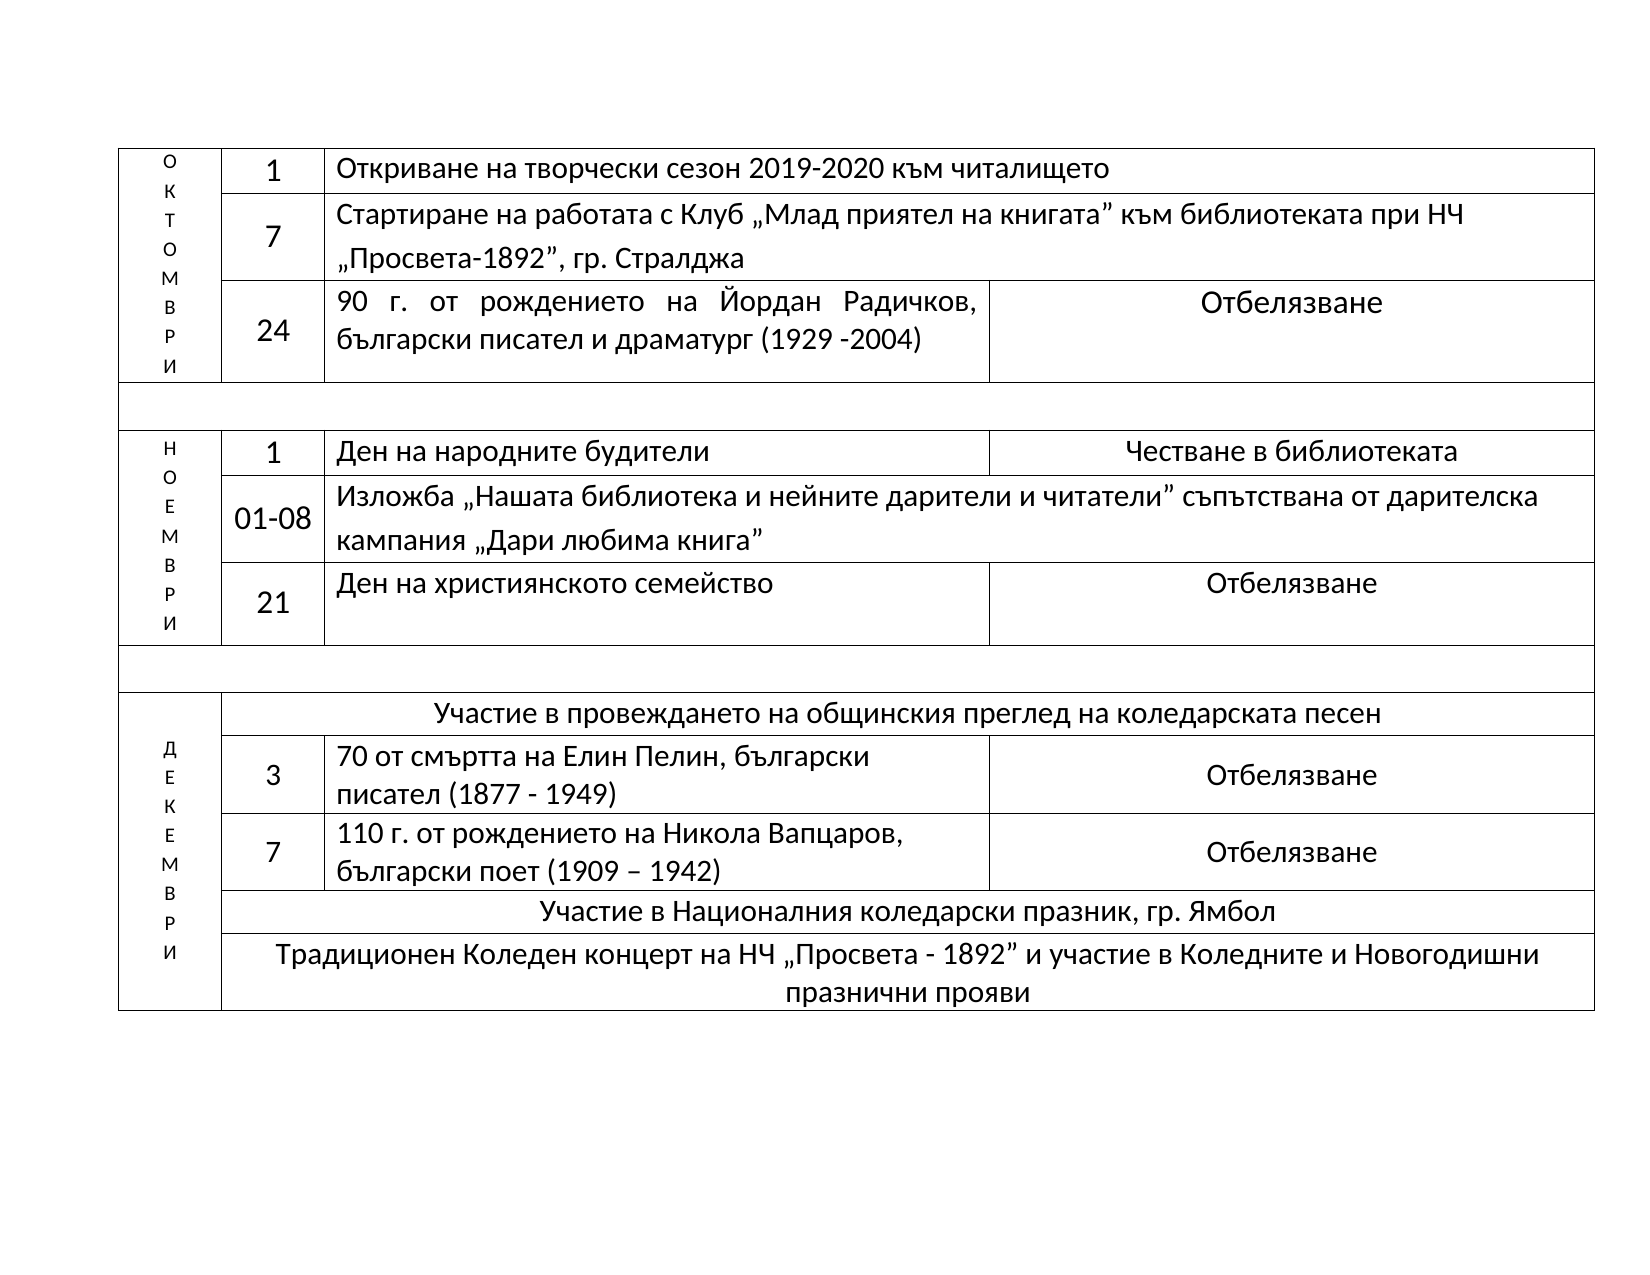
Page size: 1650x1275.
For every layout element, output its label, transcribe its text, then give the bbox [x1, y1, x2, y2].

table_cell Д Е К Е М В Р И [119, 693, 221, 1010]
table_cell Н О Е М В Р И [119, 431, 221, 644]
table_cell 90 г. от рождението на Йордан Радичков, български писател и драматург (1929 -2004) [325, 281, 989, 382]
table_cell Стартиране на работата с Клуб „Млад приятел на книгата” към библиотеката при НЧ „Просвета-1892”, гр. Стралджа [325, 194, 1594, 280]
table_cell Участие в провеждането на общинския преглед на коледарската песен [222, 693, 1594, 735]
table_cell Традиционен Коледен концерт на НЧ „Просвета - 1892” и участие в Коледните и Новогодишни празнични прояви [222, 934, 1594, 1010]
table_cell [119, 646, 1594, 692]
table_cell Отбелязване [990, 563, 1594, 644]
table_cell 1 [222, 431, 324, 475]
table_cell Изложба „Нашата библиотека и нейните дарители и читатели” съпътствана от дарителска кампания „Дари любима книга” [325, 476, 1594, 562]
table_cell Ден на народните будители [325, 431, 989, 475]
table_cell 7 [222, 194, 324, 280]
table_cell Участие в Националния коледарски празник, гр. Ямбол [222, 891, 1594, 933]
table_cell О К Т О М В Р И [119, 149, 221, 382]
table_cell 24 [222, 281, 324, 382]
table_cell 7 [222, 814, 324, 890]
table_cell 21 [222, 563, 324, 644]
table_cell Отбелязване [990, 736, 1594, 812]
table_cell [119, 383, 1594, 429]
table_cell Отбелязване [990, 814, 1594, 890]
table_cell Откриване на творчески сезон 2019-2020 към читалището [325, 149, 1594, 193]
table_cell 70 от смъртта на Елин Пелин, български писател (1877 - 1949) [325, 736, 989, 812]
table_cell Ден на християнското семейство [325, 563, 989, 644]
table_cell Отбелязване [990, 281, 1594, 382]
table_cell 1 [222, 149, 324, 193]
table_cell 01-08 [222, 476, 324, 562]
table_cell 110 г. от рождението на Никола Вапцаров, български поет (1909 – 1942) [325, 814, 989, 890]
table_cell 3 [222, 736, 324, 812]
table_cell Честване в библиотеката [990, 431, 1594, 475]
